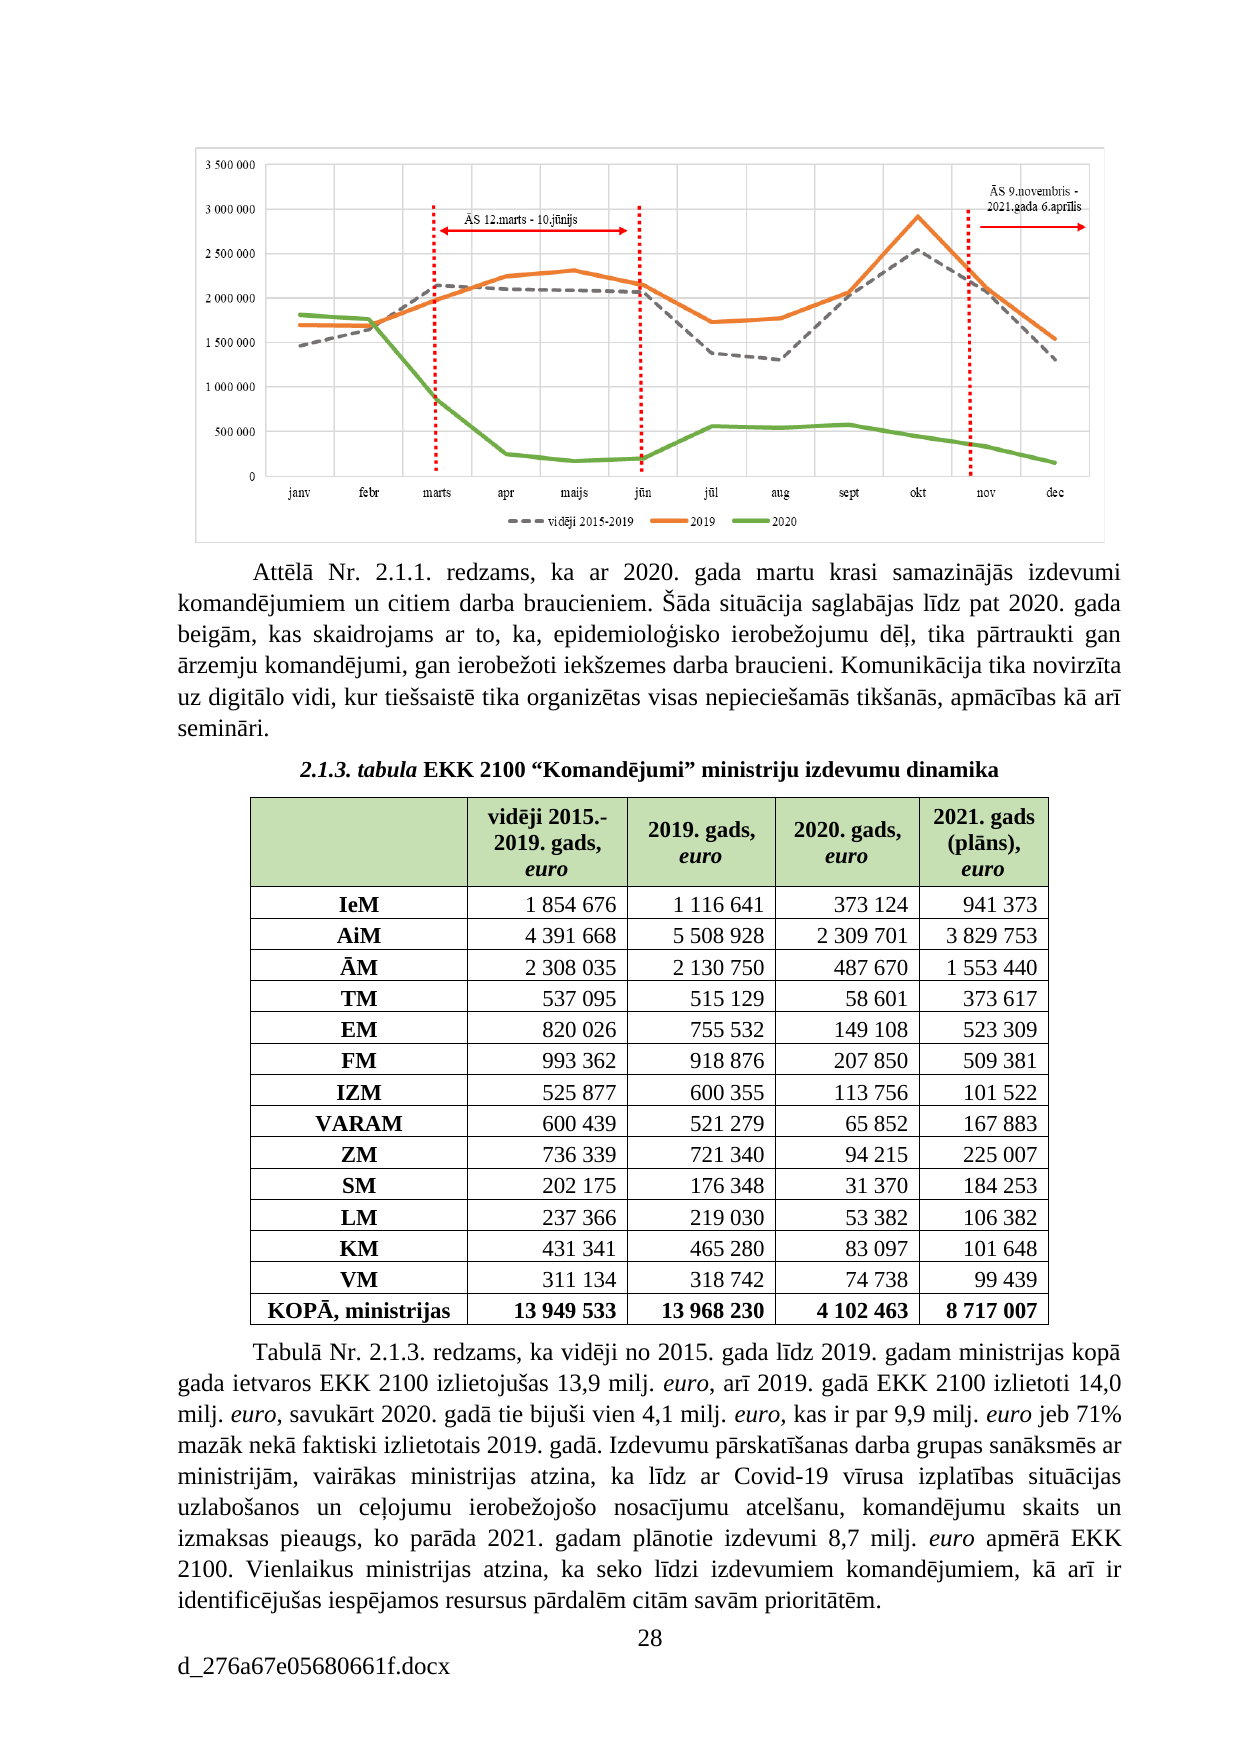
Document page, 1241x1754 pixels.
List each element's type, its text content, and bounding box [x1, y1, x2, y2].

table_cell 311 134 [468, 1262, 627, 1292]
table_cell 509 381 [920, 1044, 1048, 1074]
table_cell TM [251, 981, 467, 1011]
table_cell 993 362 [468, 1044, 627, 1074]
picture [195, 147, 1105, 543]
table_cell IeM [251, 887, 467, 917]
table_cell 736 339 [468, 1137, 627, 1167]
table_cell 101 648 [920, 1231, 1048, 1261]
table_cell 1 854 676 [468, 887, 627, 917]
table_cell 525 877 [468, 1075, 627, 1105]
table_cell 184 253 [920, 1169, 1048, 1199]
table_cell 465 280 [628, 1231, 775, 1261]
table_cell 176 348 [628, 1169, 775, 1199]
table_cell 318 742 [628, 1262, 775, 1292]
table_cell 74 738 [776, 1262, 919, 1292]
table_cell 31 370 [776, 1169, 919, 1199]
table_cell 521 279 [628, 1106, 775, 1136]
table_cell KOPĀ, ministrijas [251, 1294, 467, 1324]
table_header 2019. gads, euro [628, 798, 775, 886]
text 2.1.3. tabula EKK 2100 “Komandējumi” ministriju izdevumu dinamika [177, 756, 1122, 783]
table_cell 65 852 [776, 1106, 919, 1136]
table_cell 2 308 035 [468, 950, 627, 980]
table_cell 167 883 [920, 1106, 1048, 1136]
table_cell 1 553 440 [920, 950, 1048, 980]
table_cell 918 876 [628, 1044, 775, 1074]
table_cell 600 439 [468, 1106, 627, 1136]
table_cell 2 309 701 [776, 919, 919, 949]
table_cell 523 309 [920, 1012, 1048, 1042]
table_cell 113 756 [776, 1075, 919, 1105]
table_cell 99 439 [920, 1262, 1048, 1292]
table_cell 225 007 [920, 1137, 1048, 1167]
text Tabulā Nr. 2.1.3. redzams, ka vidēji no 2015. gada līdz 2019. gadam ministrijas kopā gada ietvaros EKK 2100 izlietojušas 13,9 milj. euro, arī 2019. gadā EKK 2100 izlietoti 14,0 milj. euro, savukārt 2020. gadā tie bijuši vien 4,1 milj. euro, kas ir par 9,9 milj. euro jeb 71% mazāk nekā faktiski izlietotais 2019. gadā. Izdevumu pārskatīšanas darba grupas sanāksmēs ar ministrijām, vairākas ministrijas atzina, ka līdz ar Covid-19 vīrusa izplatības situācijas uzlabošanos un ceļojumu ierobežojošo nosacījumu atcelšanu, komandējumu skaits un izmaksas pieaugs, ko parāda 2021. gadam plānotie izdevumi 8,7 milj. euro apmērā EKK 2100. Vienlaikus ministrijas atzina, ka seko līdzi izdevumiem komandējumiem, kā arī ir identificējušas iespējamos resursus pārdalēm citām savām prioritātēm. [177, 1337, 1122, 1614]
table_cell SM [251, 1169, 467, 1199]
table_header 2020. gads, euro [776, 798, 919, 886]
table_cell 94 215 [776, 1137, 919, 1167]
table_cell 4 391 668 [468, 919, 627, 949]
table_cell 1 116 641 [628, 887, 775, 917]
table_cell 149 108 [776, 1012, 919, 1042]
table_cell 820 026 [468, 1012, 627, 1042]
table_cell 515 129 [628, 981, 775, 1011]
table_header [251, 798, 467, 886]
text Attēlā Nr. 2.1.1. redzams, ka ar 2020. gada martu krasi samazinājās izdevumi komandējumiem un citiem darba braucieniem. Šāda situācija saglabājas līdz pat 2020. gada beigām, kas skaidrojams ar to, ka, epidemioloģisko ierobežojumu dēļ, tika pārtraukti gan ārzemju komandējumi, gan ierobežoti iekšzemes darba braucieni. Komunikācija tika novirzīta uz digitālo vidi, kur tiešsaistē tika organizētas visas nepieciešamās tikšanās, apmācības kā arī semināri. [177, 557, 1122, 741]
table_cell 487 670 [776, 950, 919, 980]
table_header 2021. gads (plāns), euro [920, 798, 1048, 886]
table_cell 53 382 [776, 1200, 919, 1230]
table_cell 13 968 230 [628, 1294, 775, 1324]
table_cell 8 717 007 [920, 1294, 1048, 1324]
table_cell 202 175 [468, 1169, 627, 1199]
table_cell 83 097 [776, 1231, 919, 1261]
table_cell 106 382 [920, 1200, 1048, 1230]
table_cell AiM [251, 919, 467, 949]
table_cell 13 949 533 [468, 1294, 627, 1324]
table_cell 2 130 750 [628, 950, 775, 980]
table_cell 941 373 [920, 887, 1048, 917]
table_cell 755 532 [628, 1012, 775, 1042]
table_cell 721 340 [628, 1137, 775, 1167]
table_cell 600 355 [628, 1075, 775, 1105]
table_cell VARAM [251, 1106, 467, 1136]
table_cell 4 102 463 [776, 1294, 919, 1324]
table_cell 537 095 [468, 981, 627, 1011]
table_cell ĀM [251, 950, 467, 980]
table_cell 237 366 [468, 1200, 627, 1230]
table_cell FM [251, 1044, 467, 1074]
table_cell 373 124 [776, 887, 919, 917]
table_header vidēji 2015.-2019. gads, euro [468, 798, 627, 886]
table_cell 58 601 [776, 981, 919, 1011]
table_cell 3 829 753 [920, 919, 1048, 949]
table_cell 431 341 [468, 1231, 627, 1261]
table_cell IZM [251, 1075, 467, 1105]
table_cell ZM [251, 1137, 467, 1167]
table_cell 5 508 928 [628, 919, 775, 949]
table_cell VM [251, 1262, 467, 1292]
table_cell 219 030 [628, 1200, 775, 1230]
table_cell 207 850 [776, 1044, 919, 1074]
table_cell KM [251, 1231, 467, 1261]
table_cell 101 522 [920, 1075, 1048, 1105]
table_cell LM [251, 1200, 467, 1230]
table_cell 373 617 [920, 981, 1048, 1011]
table_cell EM [251, 1012, 467, 1042]
